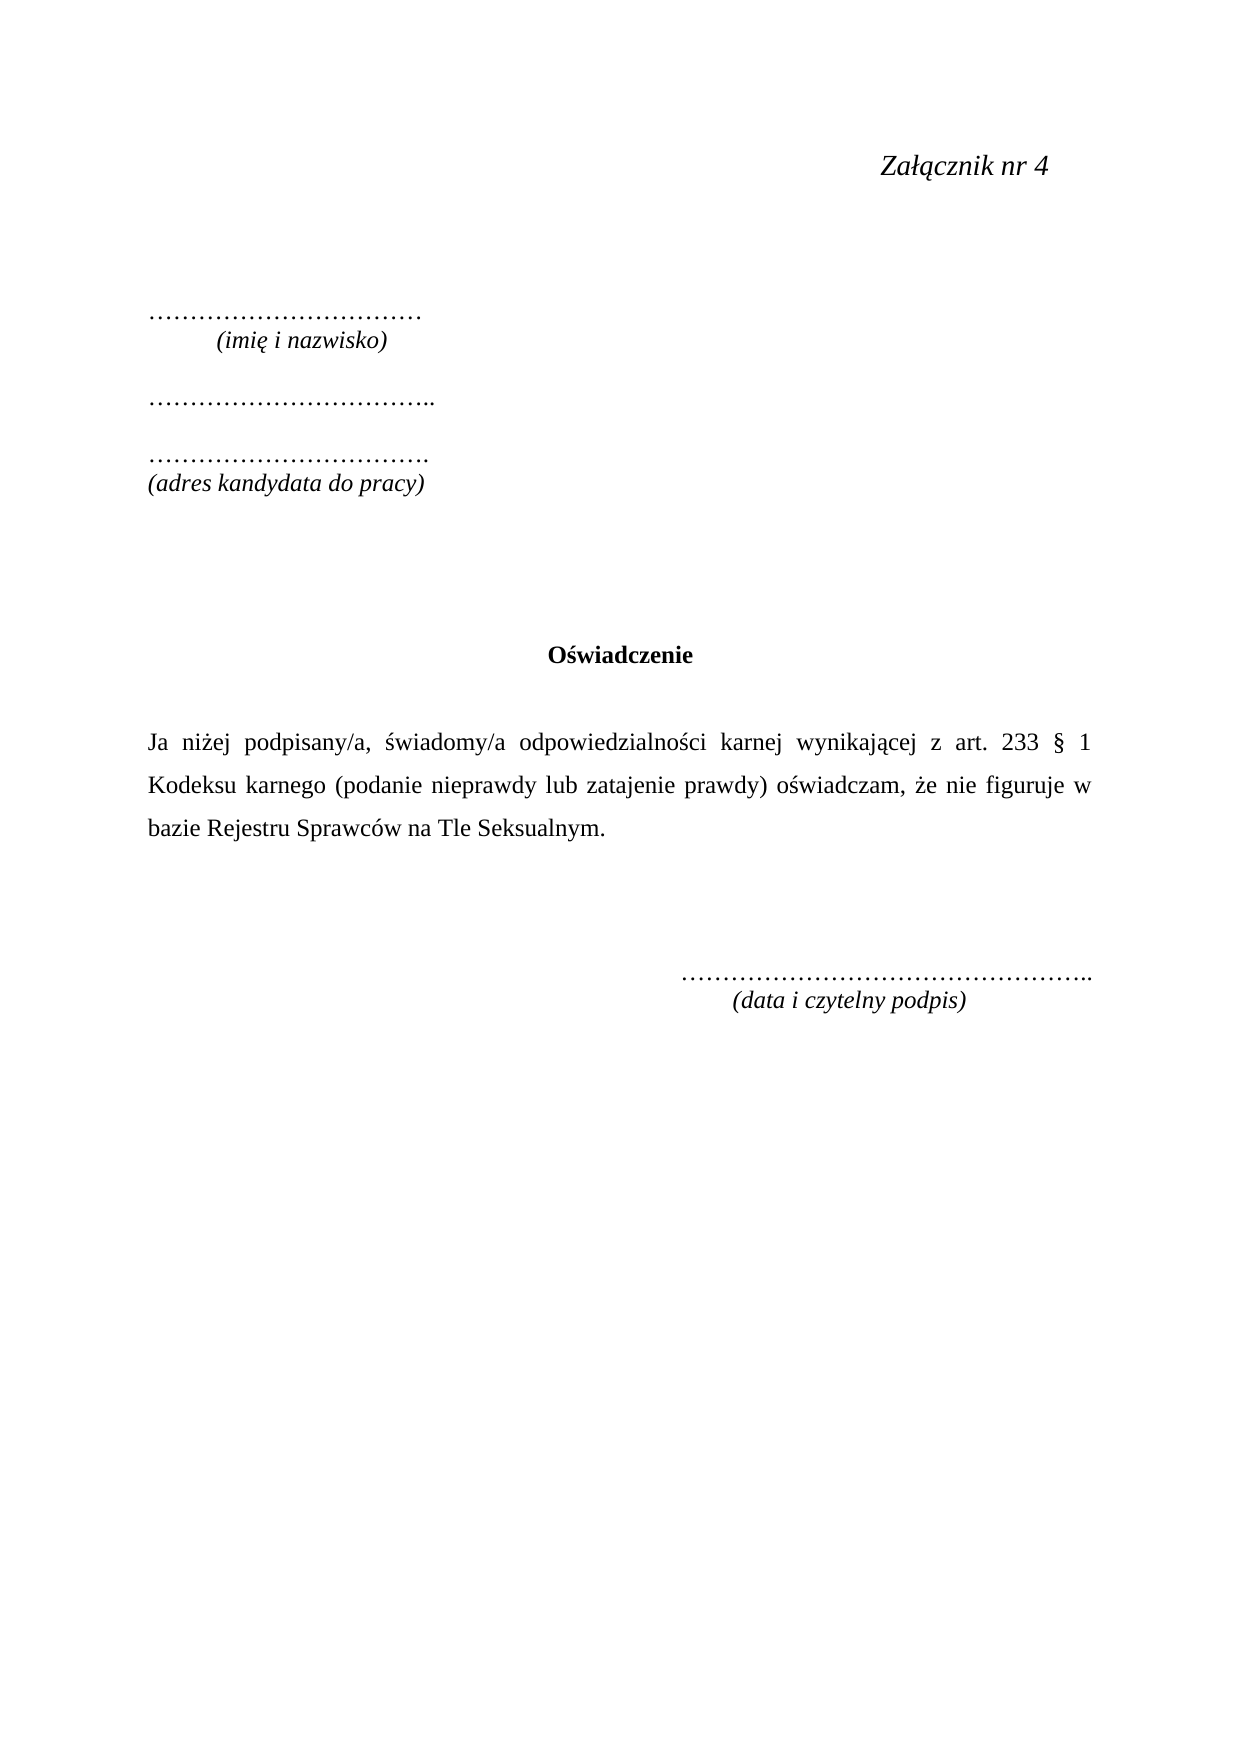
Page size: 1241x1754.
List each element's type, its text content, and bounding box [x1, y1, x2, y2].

text Oświadczenie [148, 640, 1093, 669]
text Ja niżej podpisany/a, świadomy/a odpowiedzialności karnej wynikającej z art. 233 § 1 Kodeksu karnego (podanie nieprawdy lub zatajenie prawdy) oświadczam, że nie figuruje w bazie Rejestru Sprawców na Tle Seksualnym. [148, 727, 1093, 842]
text (adres kandydata do pracy) [148, 468, 1093, 497]
text ……………………………. [148, 439, 1093, 468]
text ………………………………………….. [148, 957, 1093, 985]
text …………………………….. [148, 382, 1093, 411]
text …………………………… [148, 296, 1093, 325]
text (data i czytelny podpis) [148, 985, 1093, 1014]
text (imię i nazwisko) [148, 325, 1093, 354]
text Załącznik nr 4 [148, 148, 1093, 181]
